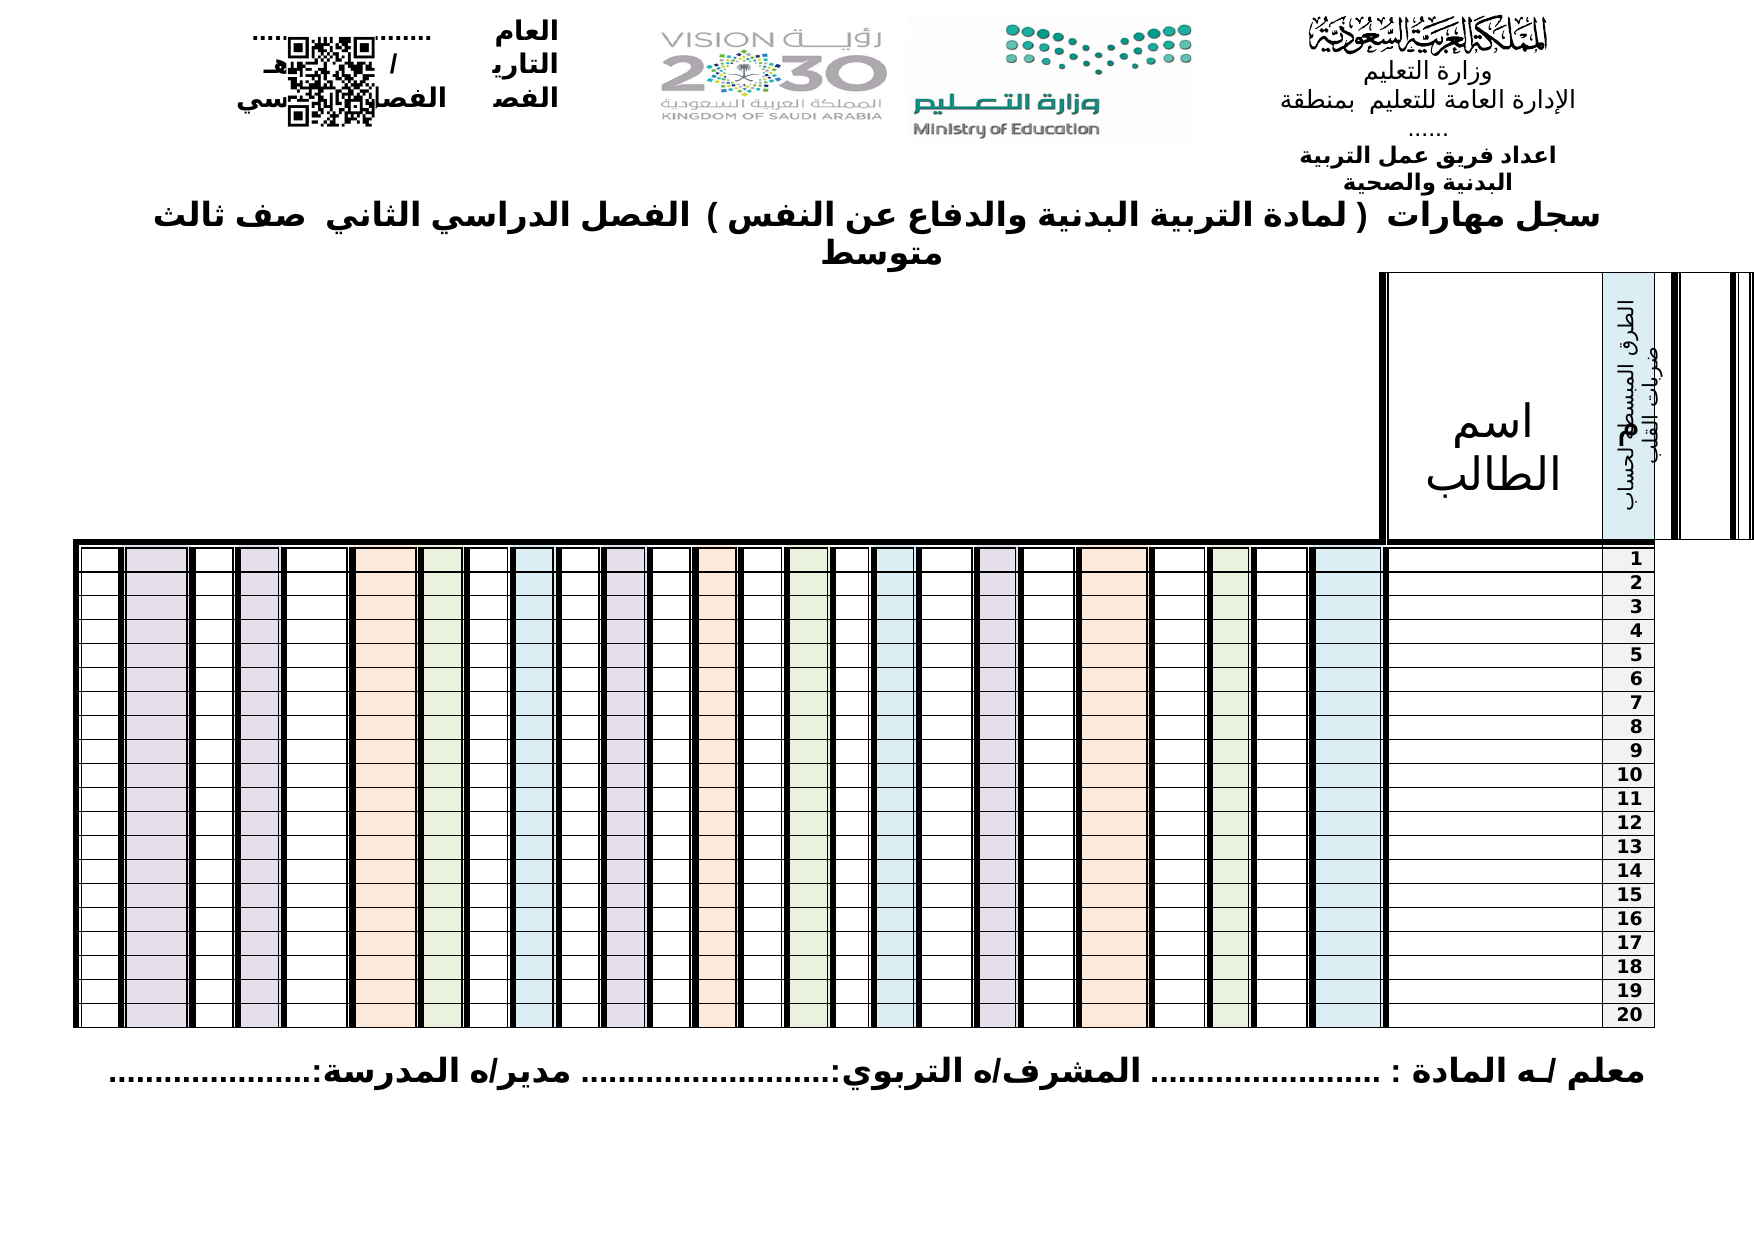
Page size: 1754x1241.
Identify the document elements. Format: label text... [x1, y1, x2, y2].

table_cell [516, 836, 552, 859]
table_cell [1082, 884, 1146, 907]
table_cell [516, 692, 552, 715]
table_cell [1257, 860, 1306, 883]
table_cell [1082, 692, 1146, 715]
table_cell [127, 596, 186, 619]
table_cell [1257, 908, 1306, 931]
table_cell [607, 764, 644, 787]
table_cell [1082, 668, 1146, 691]
table_cell [980, 980, 1015, 1003]
table_cell [607, 980, 644, 1003]
table_cell [241, 573, 278, 595]
table_cell [356, 788, 415, 811]
table_cell [1213, 860, 1248, 883]
table_cell [980, 932, 1015, 955]
table_cell [82, 932, 118, 955]
table_cell [1024, 884, 1073, 907]
table_cell [287, 908, 346, 931]
table_cell [1024, 740, 1073, 763]
table_cell [1213, 836, 1248, 859]
table_cell [127, 620, 186, 643]
table_cell [1316, 860, 1380, 883]
table_cell [877, 812, 913, 835]
table_cell [1082, 573, 1146, 595]
table_cell [699, 692, 735, 715]
table_cell 17 [1603, 932, 1654, 955]
table_cell [196, 908, 232, 931]
table_cell [744, 573, 781, 595]
table_cell [356, 932, 415, 955]
table_cell [1155, 956, 1204, 979]
table_cell [1155, 860, 1204, 883]
table_cell [1155, 740, 1204, 763]
table_cell [653, 956, 689, 979]
table_cell [922, 644, 971, 667]
table_cell [287, 549, 346, 571]
table_cell [196, 716, 232, 739]
table_cell [1155, 788, 1204, 811]
table_cell [1257, 644, 1306, 667]
table_cell [1389, 644, 1602, 667]
table_cell [1213, 932, 1248, 955]
table_cell [424, 549, 461, 571]
table_cell [836, 620, 868, 643]
table_cell [470, 1004, 507, 1027]
table_cell [744, 764, 781, 787]
table_cell [922, 884, 971, 907]
table_cell [1213, 620, 1248, 643]
table_cell [699, 549, 735, 571]
table_cell [356, 573, 415, 595]
table_cell [1389, 764, 1602, 787]
table_cell [980, 764, 1015, 787]
table_cell [1389, 956, 1602, 979]
table_cell [196, 860, 232, 883]
table_cell [424, 692, 461, 715]
table_cell [744, 596, 781, 619]
table_cell [562, 644, 598, 667]
table_cell [241, 716, 278, 739]
table_cell [922, 716, 971, 739]
table_cell [1155, 980, 1204, 1003]
table_cell [922, 980, 971, 1003]
table_cell 13 [1603, 836, 1654, 859]
table_cell [241, 788, 278, 811]
table_cell [653, 692, 689, 715]
table_header معلم /ـه المادة : ......................... المشرف/ه التربوي:........................... مدير/ه المدرسة:...................... [78, 1051, 1677, 1090]
table_cell [287, 884, 346, 907]
table_cell [1082, 1004, 1146, 1027]
table_cell [922, 812, 971, 835]
table_cell [744, 549, 781, 571]
table_cell [241, 620, 278, 643]
table_cell [980, 740, 1015, 763]
table_cell [980, 836, 1015, 859]
table_cell [424, 908, 461, 931]
table_cell [836, 788, 868, 811]
table_cell [790, 980, 827, 1003]
table_cell [470, 596, 507, 619]
table_cell [1316, 740, 1380, 763]
table_cell [836, 740, 868, 763]
table_cell [1082, 716, 1146, 739]
table_cell [287, 596, 346, 619]
table_cell [744, 812, 781, 835]
table_cell [562, 836, 598, 859]
table_cell [1389, 596, 1602, 619]
table_cell [744, 836, 781, 859]
table_cell [424, 788, 461, 811]
table_cell [836, 692, 868, 715]
table_cell [1213, 596, 1248, 619]
table_cell [607, 812, 644, 835]
table_cell [241, 764, 278, 787]
table_cell [790, 860, 827, 883]
table_cell [1082, 644, 1146, 667]
table_cell [1155, 716, 1204, 739]
table_cell [790, 668, 827, 691]
table_cell [1316, 884, 1380, 907]
table_cell [127, 836, 186, 859]
table_cell [1316, 644, 1380, 667]
table_cell [1257, 740, 1306, 763]
table_cell [922, 668, 971, 691]
table_cell [1213, 716, 1248, 739]
table_cell [562, 573, 598, 595]
table_cell [1257, 812, 1306, 835]
table_cell [127, 980, 186, 1003]
table_cell [607, 596, 644, 619]
picture [286, 35, 376, 128]
table_cell [1082, 788, 1146, 811]
table_cell [424, 884, 461, 907]
table_cell [744, 932, 781, 955]
table_cell [744, 716, 781, 739]
table_cell [470, 644, 507, 667]
table_cell [562, 716, 598, 739]
table_cell [1155, 596, 1204, 619]
table_cell [356, 668, 415, 691]
table_cell [877, 956, 913, 979]
table_cell [356, 716, 415, 739]
table_cell [836, 812, 868, 835]
table_cell [1082, 980, 1146, 1003]
table_cell [127, 740, 186, 763]
table_cell [836, 573, 868, 595]
table_cell [1389, 980, 1602, 1003]
table_cell [127, 860, 186, 883]
table_cell [356, 644, 415, 667]
table_cell [82, 620, 118, 643]
table_cell [1024, 932, 1073, 955]
table_cell [287, 1004, 346, 1027]
table_cell [1082, 740, 1146, 763]
table_cell [196, 596, 232, 619]
table_cell [470, 573, 507, 595]
table_cell [877, 980, 913, 1003]
table_cell [470, 932, 507, 955]
table_cell 4 [1603, 620, 1654, 643]
table_cell [699, 956, 735, 979]
table_cell [653, 549, 689, 571]
table_cell [287, 788, 346, 811]
table_cell [241, 884, 278, 907]
table_cell [356, 596, 415, 619]
table_cell [1257, 836, 1306, 859]
table_cell [127, 549, 186, 571]
table_cell [744, 956, 781, 979]
table_cell [1316, 764, 1380, 787]
table_cell [1155, 668, 1204, 691]
table_cell [1257, 980, 1306, 1003]
table_cell [1082, 596, 1146, 619]
table_cell [127, 764, 186, 787]
table_cell [1316, 956, 1380, 979]
table_cell [470, 812, 507, 835]
table_cell [562, 980, 598, 1003]
table_cell [922, 620, 971, 643]
table_cell [790, 573, 827, 595]
table_cell [922, 573, 971, 595]
table_cell [241, 549, 278, 571]
table_cell [470, 980, 507, 1003]
table_cell [1213, 573, 1248, 595]
table_cell 18 [1603, 956, 1654, 979]
table_cell 7 [1603, 692, 1654, 715]
table_cell [196, 740, 232, 763]
table_cell [1389, 932, 1602, 955]
table_cell [82, 788, 118, 811]
table_cell [1213, 908, 1248, 931]
table_cell [1082, 932, 1146, 955]
table_cell [790, 716, 827, 739]
table_cell [836, 716, 868, 739]
table_cell [1316, 1004, 1380, 1027]
table_cell [699, 812, 735, 835]
table_cell [1155, 1004, 1204, 1027]
table_cell [470, 908, 507, 931]
table_cell [470, 836, 507, 859]
table_cell [922, 908, 971, 931]
table_cell [424, 1004, 461, 1027]
table_cell [424, 812, 461, 835]
table_cell [82, 740, 118, 763]
table_cell [196, 644, 232, 667]
table_cell [790, 620, 827, 643]
table_cell [877, 860, 913, 883]
table_cell [424, 764, 461, 787]
table_cell [1024, 620, 1073, 643]
table_cell [1389, 573, 1602, 595]
table_cell [980, 573, 1015, 595]
table_cell [1024, 836, 1073, 859]
table_cell [562, 740, 598, 763]
table_cell [653, 908, 689, 931]
table_cell [1316, 932, 1380, 955]
table_cell [699, 668, 735, 691]
table_cell [877, 596, 913, 619]
table_cell [607, 836, 644, 859]
table_cell [607, 908, 644, 931]
table_cell [82, 836, 118, 859]
table_cell [877, 764, 913, 787]
table_cell [82, 644, 118, 667]
table_cell [127, 668, 186, 691]
table_cell [470, 740, 507, 763]
table_cell [1024, 956, 1073, 979]
table_cell [470, 549, 507, 571]
table_cell 2 [1603, 573, 1654, 595]
table_cell [1389, 620, 1602, 643]
table_cell [356, 764, 415, 787]
table_cell [1316, 668, 1380, 691]
table_cell [1082, 860, 1146, 883]
table_cell [836, 668, 868, 691]
table_cell [1389, 692, 1602, 715]
table_cell [877, 1004, 913, 1027]
table_cell [82, 596, 118, 619]
table_cell [1213, 788, 1248, 811]
table_header وزارة التعليم الإدارة العامة للتعليم بمنطقة ...... اعداد فريق عمل التربية البدنية والصحية [1265, 15, 1591, 195]
table_cell [287, 764, 346, 787]
table_cell [1213, 740, 1248, 763]
table_cell [1389, 1004, 1602, 1027]
table_cell [1024, 692, 1073, 715]
table_cell [424, 668, 461, 691]
table_cell [241, 980, 278, 1003]
table_cell [980, 596, 1015, 619]
table_cell [653, 596, 689, 619]
table_cell [744, 1004, 781, 1027]
table_cell [562, 692, 598, 715]
table_cell [699, 980, 735, 1003]
table_cell [196, 884, 232, 907]
table_cell [1257, 620, 1306, 643]
table_cell [877, 549, 913, 571]
table_cell [241, 956, 278, 979]
table_cell 11 [1603, 788, 1654, 811]
table_cell [1213, 980, 1248, 1003]
table_cell [196, 668, 232, 691]
table_cell [980, 812, 1015, 835]
table_cell [82, 573, 118, 595]
table_cell [1389, 908, 1602, 931]
table_cell [196, 549, 232, 571]
table_cell [562, 884, 598, 907]
table_cell [699, 740, 735, 763]
table_cell [1257, 573, 1306, 595]
table_cell [562, 764, 598, 787]
table_cell [516, 932, 552, 955]
table_cell [356, 620, 415, 643]
table_cell [516, 788, 552, 811]
table_cell [82, 716, 118, 739]
table_cell [127, 932, 186, 955]
table_cell [790, 1004, 827, 1027]
table_cell [241, 836, 278, 859]
table_cell [516, 573, 552, 595]
table_cell [653, 884, 689, 907]
table_cell [699, 788, 735, 811]
table_cell [1213, 764, 1248, 787]
table_cell [1155, 836, 1204, 859]
table_cell [1389, 668, 1602, 691]
table_cell [607, 620, 644, 643]
table_cell [1082, 908, 1146, 931]
table_cell [1024, 573, 1073, 595]
table_cell [836, 956, 868, 979]
table_header اسم الطالب [1389, 273, 1602, 539]
table_cell [241, 1004, 278, 1027]
table_cell [287, 668, 346, 691]
table_cell [699, 596, 735, 619]
table_cell [287, 932, 346, 955]
table_cell [1316, 980, 1380, 1003]
table_cell [744, 908, 781, 931]
table_cell [699, 884, 735, 907]
table_cell [82, 884, 118, 907]
table_cell [516, 812, 552, 835]
table_cell [562, 932, 598, 955]
table_cell [607, 740, 644, 763]
table_cell [424, 860, 461, 883]
table_cell [836, 549, 868, 571]
table_cell [980, 1004, 1015, 1027]
table_cell [877, 884, 913, 907]
table_cell 3 [1603, 596, 1654, 619]
table_cell [516, 549, 552, 571]
table_cell [1155, 764, 1204, 787]
table_cell [653, 644, 689, 667]
table_cell [744, 644, 781, 667]
table_cell [980, 620, 1015, 643]
table_cell [744, 860, 781, 883]
table_cell [1155, 692, 1204, 715]
table_cell [241, 812, 278, 835]
table_cell [241, 740, 278, 763]
table_cell [699, 1004, 735, 1027]
table_cell [287, 692, 346, 715]
table_cell [424, 716, 461, 739]
table_cell [1024, 596, 1073, 619]
table_cell [922, 836, 971, 859]
table_cell [287, 980, 346, 1003]
table_cell [922, 932, 971, 955]
table_cell [1257, 549, 1306, 571]
table_cell [836, 908, 868, 931]
table_cell [836, 836, 868, 859]
picture [644, 14, 1195, 147]
table_cell [922, 740, 971, 763]
table_cell [922, 860, 971, 883]
table_cell [653, 740, 689, 763]
table_cell [356, 836, 415, 859]
table_cell [1389, 812, 1602, 835]
table_cell [980, 668, 1015, 691]
table_cell [516, 764, 552, 787]
table_cell [790, 788, 827, 811]
table_cell [607, 1004, 644, 1027]
table_cell [699, 716, 735, 739]
table_cell [836, 980, 868, 1003]
table_cell [82, 764, 118, 787]
table_cell [127, 644, 186, 667]
table_cell [470, 620, 507, 643]
table_cell [82, 549, 118, 571]
table_cell [877, 740, 913, 763]
table_cell [82, 980, 118, 1003]
table_cell [653, 668, 689, 691]
table_cell [424, 596, 461, 619]
table_cell [699, 932, 735, 955]
table_header الطرق المبسطة لحساب ضربات القلب [1603, 273, 1654, 539]
table_cell [877, 573, 913, 595]
table_cell [516, 740, 552, 763]
table_cell [82, 668, 118, 691]
table_cell [470, 956, 507, 979]
table_cell [1257, 668, 1306, 691]
table_cell 8 [1603, 716, 1654, 739]
table_cell [790, 836, 827, 859]
table_cell [287, 956, 346, 979]
table_cell [1316, 573, 1380, 595]
table_cell [1389, 740, 1602, 763]
table_cell [922, 549, 971, 571]
table_cell [790, 644, 827, 667]
table_cell [653, 620, 689, 643]
table_cell [82, 692, 118, 715]
table_cell [287, 620, 346, 643]
table_cell [562, 1004, 598, 1027]
table_cell [241, 692, 278, 715]
table_cell [470, 788, 507, 811]
table_cell [1024, 716, 1073, 739]
table_cell [744, 692, 781, 715]
table_cell [922, 764, 971, 787]
table_cell [1316, 908, 1380, 931]
table_cell [1213, 692, 1248, 715]
table_cell [1213, 549, 1248, 571]
table_cell [424, 620, 461, 643]
table_cell [1316, 549, 1380, 571]
table_cell [607, 932, 644, 955]
table_cell [516, 956, 552, 979]
table_cell [1024, 644, 1073, 667]
table_cell [127, 956, 186, 979]
table_cell [516, 884, 552, 907]
table_cell [516, 668, 552, 691]
table_cell [922, 788, 971, 811]
table_cell 14 [1603, 860, 1654, 883]
table_cell [980, 692, 1015, 715]
table_cell 15 [1603, 884, 1654, 907]
table_cell 19 [1603, 980, 1654, 1003]
table_cell [196, 764, 232, 787]
table_cell [470, 884, 507, 907]
table_cell [1257, 956, 1306, 979]
table_cell [196, 1004, 232, 1027]
table_cell [424, 836, 461, 859]
table_cell 12 [1603, 812, 1654, 835]
table_cell [653, 860, 689, 883]
table_cell [424, 740, 461, 763]
table_cell [516, 644, 552, 667]
table_cell [82, 860, 118, 883]
table_cell [1024, 549, 1073, 571]
table_cell [1213, 644, 1248, 667]
table_cell [1024, 788, 1073, 811]
table_cell [1316, 812, 1380, 835]
table_cell [1155, 932, 1204, 955]
table_cell [980, 860, 1015, 883]
table_cell [424, 932, 461, 955]
table_cell [127, 884, 186, 907]
table_cell [790, 884, 827, 907]
table_cell [1155, 908, 1204, 931]
table_cell [1257, 692, 1306, 715]
table_cell [699, 836, 735, 859]
table_cell [1155, 620, 1204, 643]
table_cell [562, 956, 598, 979]
table_cell [790, 692, 827, 715]
table_cell [1213, 668, 1248, 691]
table_cell [1257, 788, 1306, 811]
table_cell [241, 668, 278, 691]
table_cell [653, 1004, 689, 1027]
table_cell [699, 908, 735, 931]
table_cell [424, 644, 461, 667]
table_cell [699, 764, 735, 787]
table_cell [980, 908, 1015, 931]
table_cell 1 [1603, 549, 1654, 571]
table_cell [653, 932, 689, 955]
table_cell [1024, 980, 1073, 1003]
table_cell [356, 908, 415, 931]
table_cell [424, 980, 461, 1003]
table_cell [877, 932, 913, 955]
table_cell 16 [1603, 908, 1654, 931]
table_cell [287, 836, 346, 859]
table_cell [82, 812, 118, 835]
table_cell [980, 549, 1015, 571]
table_cell [196, 788, 232, 811]
table_cell [82, 908, 118, 931]
table_cell [922, 956, 971, 979]
table_cell [470, 860, 507, 883]
table_cell [790, 932, 827, 955]
table_cell [1316, 788, 1380, 811]
table_cell [196, 956, 232, 979]
table_cell [922, 1004, 971, 1027]
table_cell [1024, 812, 1073, 835]
table_cell [1155, 812, 1204, 835]
table_cell [516, 716, 552, 739]
table_cell [1257, 716, 1306, 739]
table_cell [562, 788, 598, 811]
table_cell [1213, 884, 1248, 907]
table_cell [1389, 836, 1602, 859]
table_cell [562, 596, 598, 619]
table_cell [744, 740, 781, 763]
table_cell [607, 956, 644, 979]
table_cell [241, 932, 278, 955]
table_cell [470, 668, 507, 691]
table_cell [562, 668, 598, 691]
table_cell [196, 692, 232, 715]
table_cell [562, 908, 598, 931]
table_cell [1155, 573, 1204, 595]
table_cell 6 [1603, 668, 1654, 691]
table_cell [1024, 668, 1073, 691]
table_cell [356, 1004, 415, 1027]
table_cell [127, 788, 186, 811]
table_cell [1316, 716, 1380, 739]
table_cell [127, 716, 186, 739]
table_cell [1155, 884, 1204, 907]
table_cell [607, 884, 644, 907]
table_cell [196, 573, 232, 595]
table_cell [562, 812, 598, 835]
table_cell [1389, 549, 1602, 571]
table_cell [287, 644, 346, 667]
table_cell [356, 692, 415, 715]
table_cell [1316, 620, 1380, 643]
table_cell [744, 884, 781, 907]
table_cell [1024, 764, 1073, 787]
table_cell [607, 788, 644, 811]
table_cell [470, 716, 507, 739]
table_cell [922, 692, 971, 715]
table_cell [1257, 932, 1306, 955]
table_cell [877, 788, 913, 811]
table_cell [653, 836, 689, 859]
table_cell [607, 692, 644, 715]
table_cell [980, 956, 1015, 979]
table_cell [836, 764, 868, 787]
table_cell [790, 549, 827, 571]
table_cell [1082, 836, 1146, 859]
table_cell [877, 644, 913, 667]
table_cell [1257, 764, 1306, 787]
table_cell [356, 812, 415, 835]
table_cell [1213, 1004, 1248, 1027]
table_cell [653, 716, 689, 739]
table_cell [653, 980, 689, 1003]
table_cell [287, 812, 346, 835]
table_cell [241, 644, 278, 667]
table_cell [980, 788, 1015, 811]
table_cell [653, 573, 689, 595]
table_cell [356, 860, 415, 883]
table_cell [607, 644, 644, 667]
table_cell [1082, 812, 1146, 835]
table_cell [836, 596, 868, 619]
table_cell [699, 644, 735, 667]
table_header [574, 15, 1265, 195]
table_cell [127, 812, 186, 835]
table_cell [836, 932, 868, 955]
table_cell [836, 644, 868, 667]
table_cell [356, 740, 415, 763]
table_cell [356, 884, 415, 907]
table_cell [127, 573, 186, 595]
table_cell [653, 788, 689, 811]
table_cell [836, 1004, 868, 1027]
table_cell [877, 908, 913, 931]
table_cell [356, 980, 415, 1003]
table_cell [1389, 788, 1602, 811]
table_cell 10 [1603, 764, 1654, 787]
table_cell [82, 956, 118, 979]
table_cell [516, 908, 552, 931]
table_cell [744, 620, 781, 643]
table_cell [699, 860, 735, 883]
table_cell [287, 716, 346, 739]
table_cell [82, 1004, 118, 1027]
table_cell [653, 812, 689, 835]
table_cell [1024, 1004, 1073, 1027]
table_cell [607, 860, 644, 883]
table_cell [790, 956, 827, 979]
table_header [78, 15, 574, 195]
table_cell 9 [1603, 740, 1654, 763]
table_cell [699, 573, 735, 595]
table_cell [1082, 549, 1146, 571]
table_cell [562, 860, 598, 883]
table_cell 5 [1603, 644, 1654, 667]
table_cell [607, 716, 644, 739]
table_cell [1257, 1004, 1306, 1027]
table_cell [877, 836, 913, 859]
table_cell [516, 860, 552, 883]
table_cell [1213, 956, 1248, 979]
table_cell [790, 740, 827, 763]
table_cell [836, 884, 868, 907]
table_cell [241, 908, 278, 931]
table_cell [1155, 644, 1204, 667]
table_cell [287, 573, 346, 595]
table_cell [607, 668, 644, 691]
table_cell [980, 716, 1015, 739]
table_cell [241, 596, 278, 619]
table_cell [470, 692, 507, 715]
table_cell [196, 836, 232, 859]
table_cell [1024, 860, 1073, 883]
table_cell [699, 620, 735, 643]
table_cell [287, 740, 346, 763]
table_cell [424, 573, 461, 595]
table_cell [790, 596, 827, 619]
table_cell [1257, 884, 1306, 907]
table_cell [1082, 764, 1146, 787]
table_cell [1082, 620, 1146, 643]
table_cell [127, 1004, 186, 1027]
table_cell [1389, 884, 1602, 907]
table_cell [980, 884, 1015, 907]
table_cell [1082, 956, 1146, 979]
table_cell [516, 1004, 552, 1027]
table_cell [516, 620, 552, 643]
table_cell [744, 788, 781, 811]
text سجل مهارات ( لمادة التربية البدنية والدفاع عن النفس ) الفصل الدراسي الثاني صف ثالث متوسط [89, 195, 1665, 272]
table_cell [1389, 716, 1602, 739]
table_cell [877, 692, 913, 715]
table_cell [922, 596, 971, 619]
table_cell [790, 764, 827, 787]
table_cell [1316, 692, 1380, 715]
table_cell [241, 860, 278, 883]
table_cell [1316, 836, 1380, 859]
table_cell [836, 860, 868, 883]
table_cell [653, 764, 689, 787]
table_cell [470, 764, 507, 787]
table_cell [790, 908, 827, 931]
table_cell [744, 668, 781, 691]
table_cell [287, 860, 346, 883]
table_cell [516, 980, 552, 1003]
table_cell [424, 956, 461, 979]
table_cell [562, 549, 598, 571]
table_cell [980, 644, 1015, 667]
table_cell [877, 668, 913, 691]
table_cell [196, 812, 232, 835]
table_cell [1024, 908, 1073, 931]
table_cell [516, 596, 552, 619]
table_cell [1155, 549, 1204, 571]
table_cell [607, 573, 644, 595]
table_cell [127, 692, 186, 715]
table_cell [1257, 596, 1306, 619]
table_cell [196, 980, 232, 1003]
table_cell [607, 549, 644, 571]
table_cell [1316, 596, 1380, 619]
table_cell [356, 549, 415, 571]
table_cell [127, 908, 186, 931]
table_cell [1213, 812, 1248, 835]
table_cell [790, 812, 827, 835]
table_cell [877, 620, 913, 643]
table_cell [877, 716, 913, 739]
table_cell [196, 932, 232, 955]
table_cell [1389, 860, 1602, 883]
table_cell 20 [1603, 1004, 1654, 1027]
table_cell [356, 956, 415, 979]
table_cell [744, 980, 781, 1003]
table_cell [196, 620, 232, 643]
table_cell [562, 620, 598, 643]
